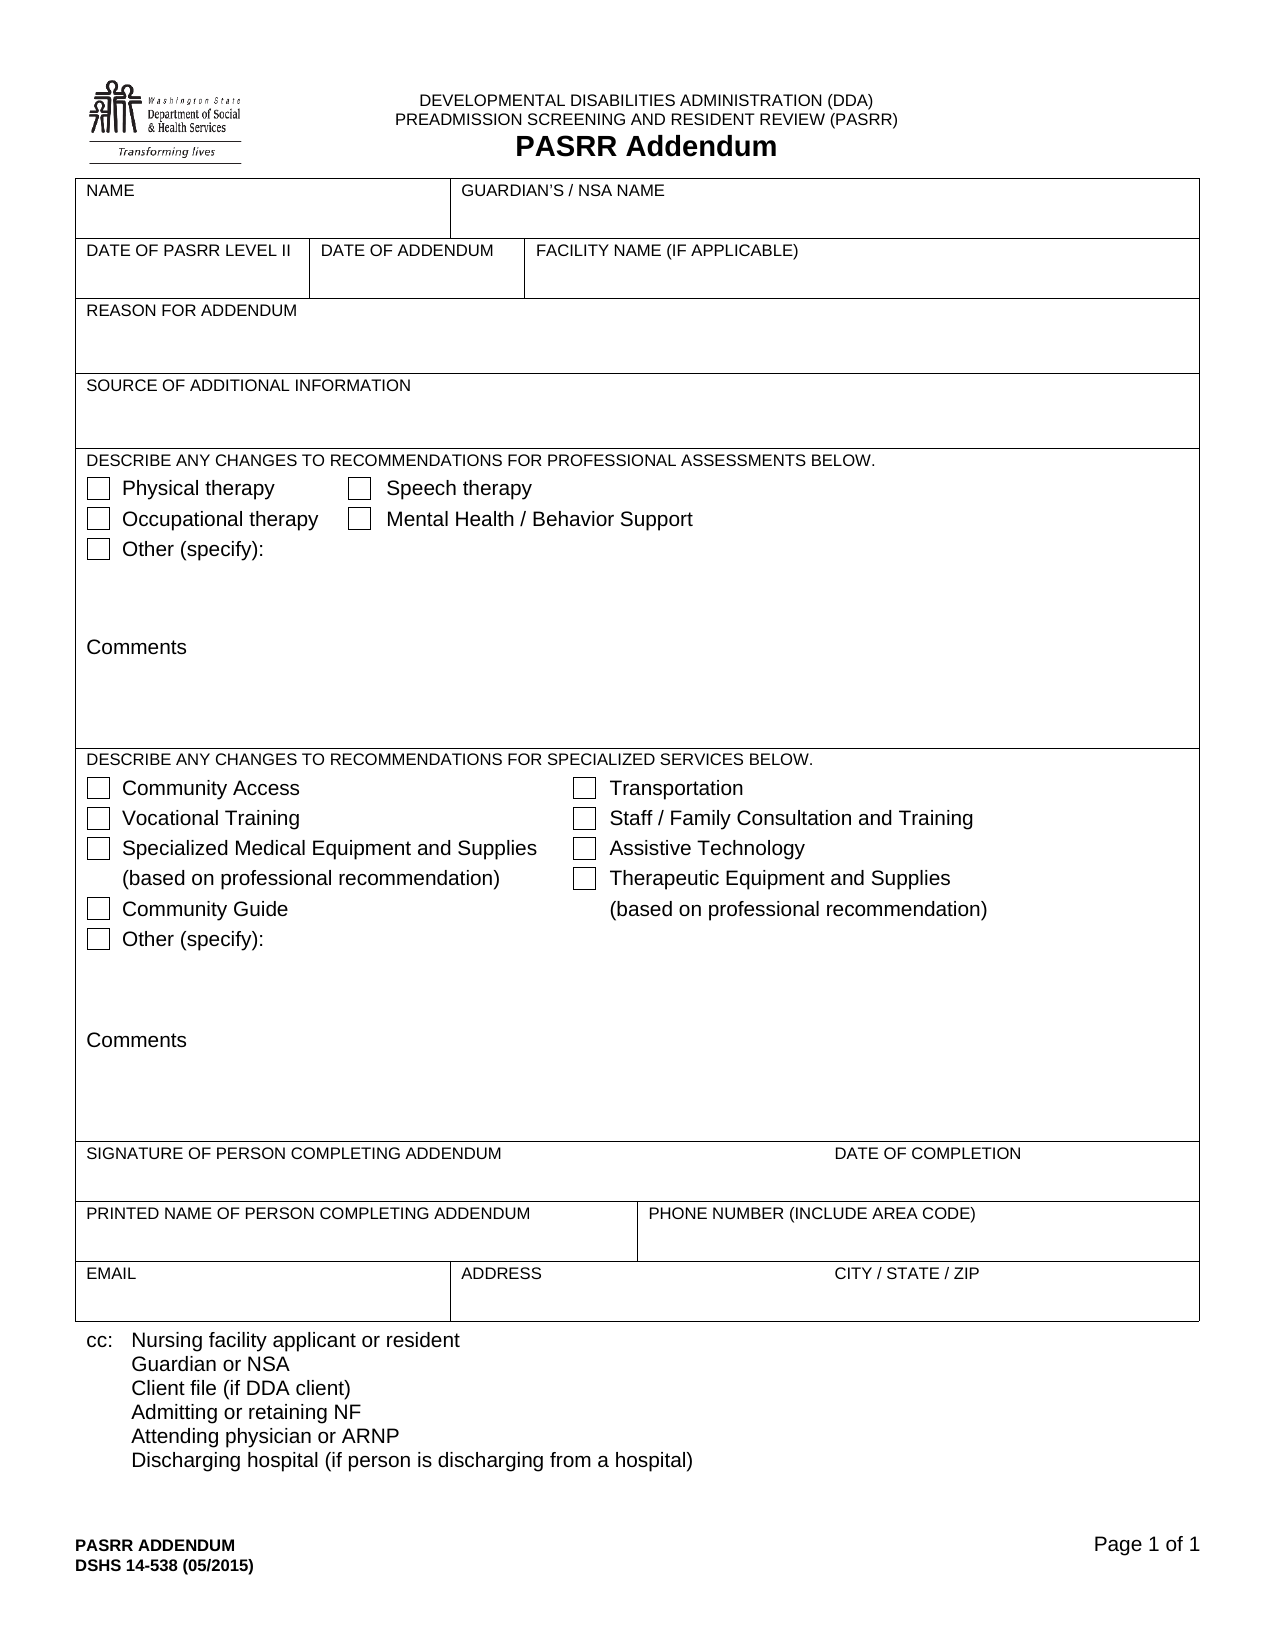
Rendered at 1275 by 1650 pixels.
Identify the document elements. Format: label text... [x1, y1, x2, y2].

table_cell SIGNATURE OF PERSON COMPLETING ADDENDUM DATE OF COMPLETION [76, 1142, 1199, 1201]
table_header DEVELOPMENTAL DISABILITIES ADMINISTRATION (DDA) PREADMISSION SCREENING AND RESIDENT REVIEW (PASRR) PASRR Addendum [262, 75, 1199, 178]
table_cell cc: Nursing facility applicant or resident Guardian or NSA Client file (if DDA client) Admitting or retaining NF Attending physician or ARNP Discharging hospital (if person is discharging from a hospital) [75, 1322, 1199, 1471]
table_cell FACILITY NAME (IF APPLICABLE) [525, 239, 1199, 298]
table_cell REASON FOR ADDENDUM [76, 299, 1199, 373]
table_cell Comments [76, 1028, 1199, 1141]
table_cell NAME [76, 179, 450, 238]
table_cell DATE OF ADDENDUM [310, 239, 524, 298]
table_header [75, 75, 262, 178]
table_cell PHONE NUMBER (INCLUDE AREA CODE) [638, 1202, 1199, 1261]
table_cell PRINTED NAME OF PERSON COMPLETING ADDENDUM [76, 1202, 637, 1261]
table_cell DESCRIBE ANY CHANGES TO RECOMMENDATIONS FOR PROFESSIONAL ASSESSMENTS BELOW. Physical therapy Speech therapy Occupational therapy Mental Health / Behavior Support Other (specify): [76, 449, 1199, 635]
table_cell SOURCE OF ADDITIONAL INFORMATION [76, 374, 1199, 448]
table_cell ADDRESS CITY / STATE / ZIP [451, 1262, 1199, 1321]
table_cell EMAIL [76, 1262, 450, 1321]
table_cell DATE OF PASRR LEVEL II [76, 239, 309, 298]
table_cell DESCRIBE ANY CHANGES TO RECOMMENDATIONS FOR SPECIALIZED SERVICES BELOW. Community Access Transportation Vocational Training Staff / Family Consultation and Training Specialized Medical Equipment and Supplies Assistive Technology (based on professional recommendation) Therapeutic Equipment and Supplies Community Guide (based on professional recommendation) Other (specify): [76, 749, 1199, 1028]
table_cell GUARDIAN’S / NSA NAME [451, 179, 1199, 238]
picture [86, 75, 243, 165]
table_cell Comments [76, 635, 1199, 748]
